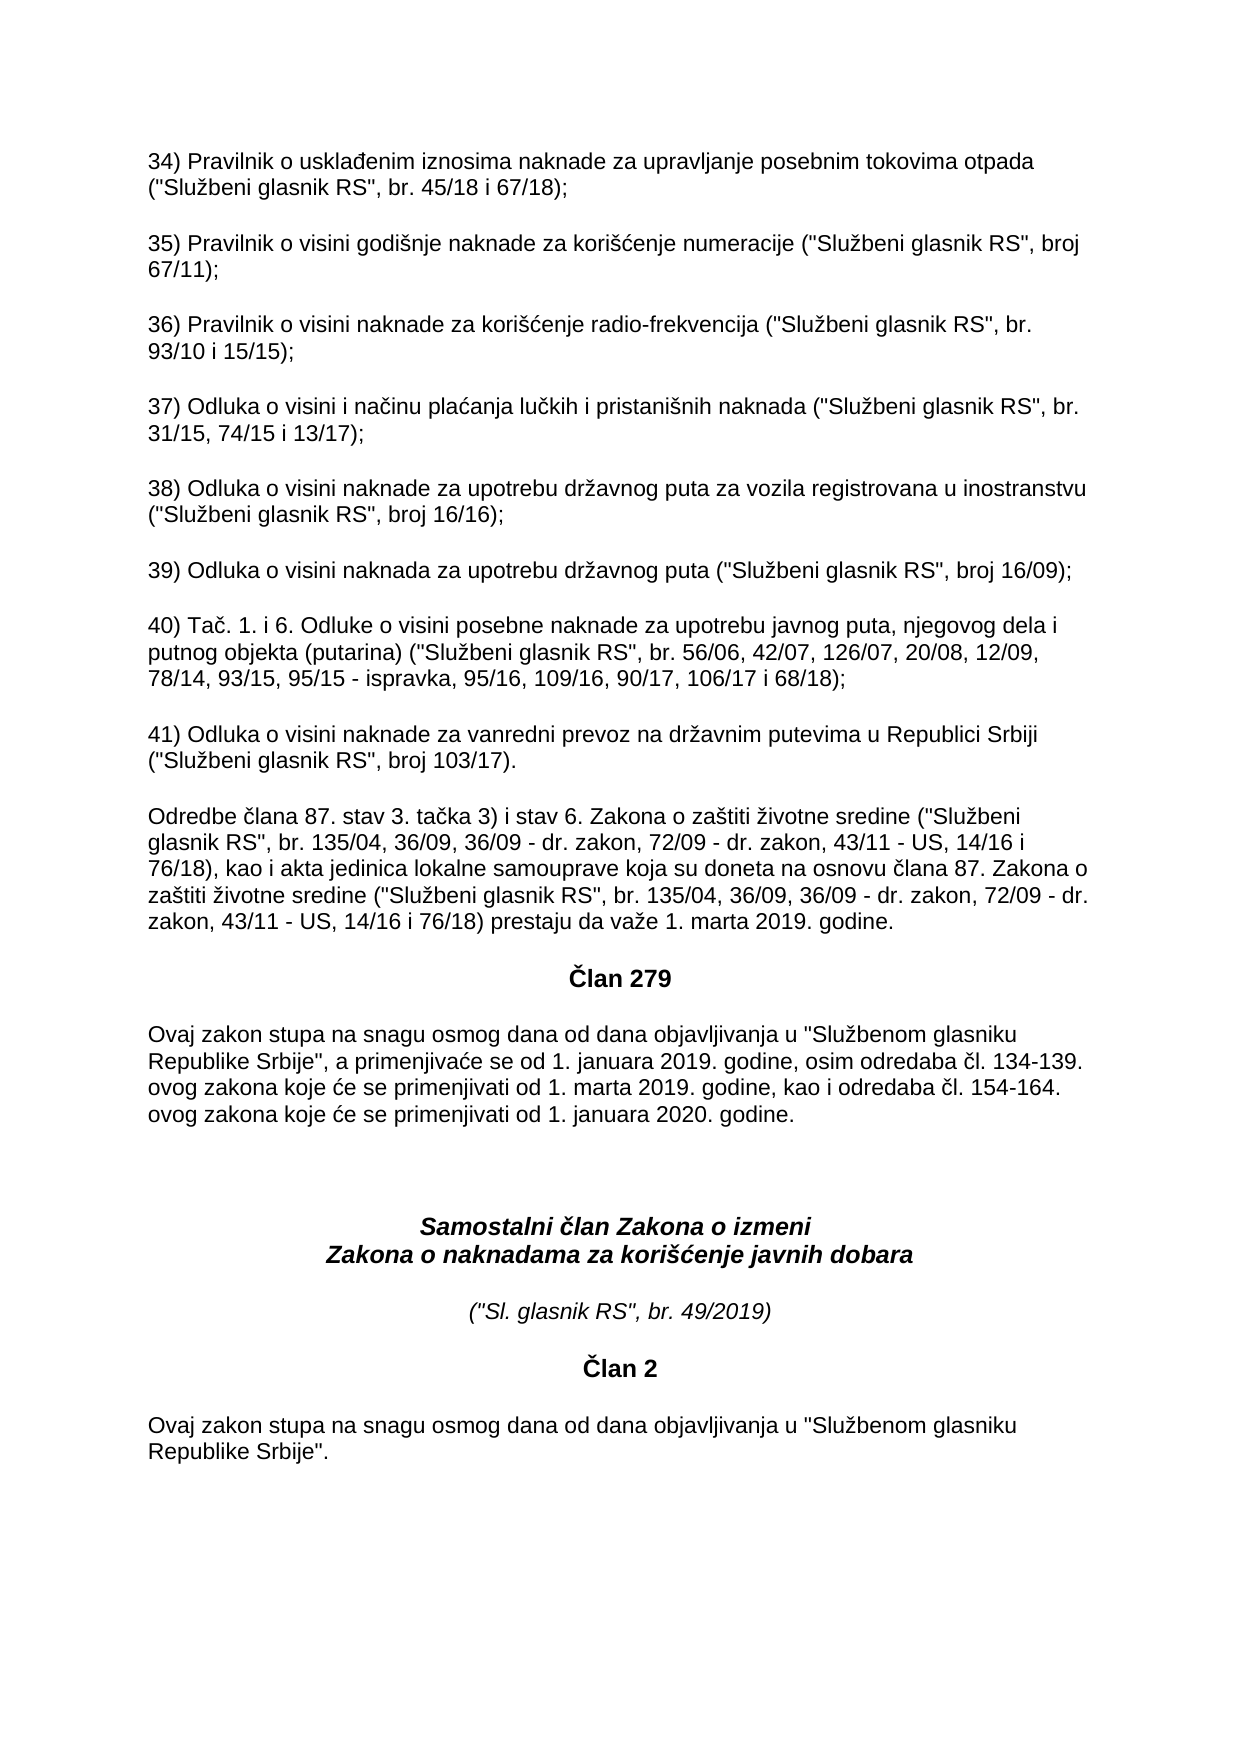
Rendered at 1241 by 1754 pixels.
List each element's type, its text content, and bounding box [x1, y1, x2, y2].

text 40) Tač. 1. i 6. Odluke o visini posebne naknade za upotrebu javnog puta, njegovog dela i putnog objekta (putarina) ("Službeni glasnik RS", br. 56/06, 42/07, 126/07, 20/08, 12/09, 78/14, 93/15, 95/15 - ispravka, 95/16, 109/16, 90/17, 106/17 i 68/18); [148, 612, 1093, 692]
text Samostalni član Zakona o izmeni Zakona o naknadama za korišćenje javnih dobara [148, 1212, 1093, 1269]
text 37) Odluka o visini i načinu plaćanja lučkih i pristanišnih naknada ("Službeni glasnik RS", br. 31/15, 74/15 i 13/17); [148, 393, 1093, 446]
text Član 2 [148, 1354, 1093, 1382]
text 38) Odluka o visini naknade za upotrebu državnog puta za vozila registrovana u inostranstvu ("Službeni glasnik RS", broj 16/16); [148, 475, 1093, 528]
text 35) Pravilnik o visini godišnje naknade za korišćenje numeracije ("Službeni glasnik RS", broj 67/11); [148, 229, 1093, 282]
text 39) Odluka o visini naknada za upotrebu državnog puta ("Službeni glasnik RS", broj 16/09); [148, 557, 1093, 583]
text Član 279 [148, 963, 1093, 992]
text ("Sl. glasnik RS", br. 49/2019) [148, 1298, 1093, 1324]
text 41) Odluka o visini naknade za vanredni prevoz na državnim putevima u Republici Srbiji ("Službeni glasnik RS", broj 103/17). [148, 721, 1093, 773]
text 34) Pravilnik o usklađenim iznosima naknade za upravljanje posebnim tokovima otpada ("Službeni glasnik RS", br. 45/18 i 67/18); [148, 148, 1093, 200]
text 36) Pravilnik o visini naknade za korišćenje radio-frekvencija ("Službeni glasnik RS", br. 93/10 i 15/15); [148, 311, 1093, 364]
text Odredbe člana 87. stav 3. tačka 3) i stav 6. Zakona o zaštiti životne sredine ("Službeni glasnik RS", br. 135/04, 36/09, 36/09 - dr. zakon, 72/09 - dr. zakon, 43/11 - US, 14/16 i 76/18), kao i akta jedinica lokalne samouprave koja su doneta na osnovu člana 87. Zakona o zaštiti životne sredine ("Službeni glasnik RS", br. 135/04, 36/09, 36/09 - dr. zakon, 72/09 - dr. zakon, 43/11 - US, 14/16 i 76/18) prestaju da važe 1. marta 2019. godine. [148, 803, 1093, 934]
text Ovaj zakon stupa na snagu osmog dana od dana objavljivanja u "Službenom glasniku Republike Srbije". [148, 1412, 1093, 1464]
text Ovaj zakon stupa na snagu osmog dana od dana objavljivanja u "Službenom glasniku Republike Srbije", a primenjivaće se od 1. januara 2019. godine, osim odredaba čl. 134-139. ovog zakona koje će se primenjivati od 1. marta 2019. godine, kao i odredaba čl. 154-164. ovog zakona koje će se primenjivati od 1. januara 2020. godine. [148, 1021, 1093, 1127]
